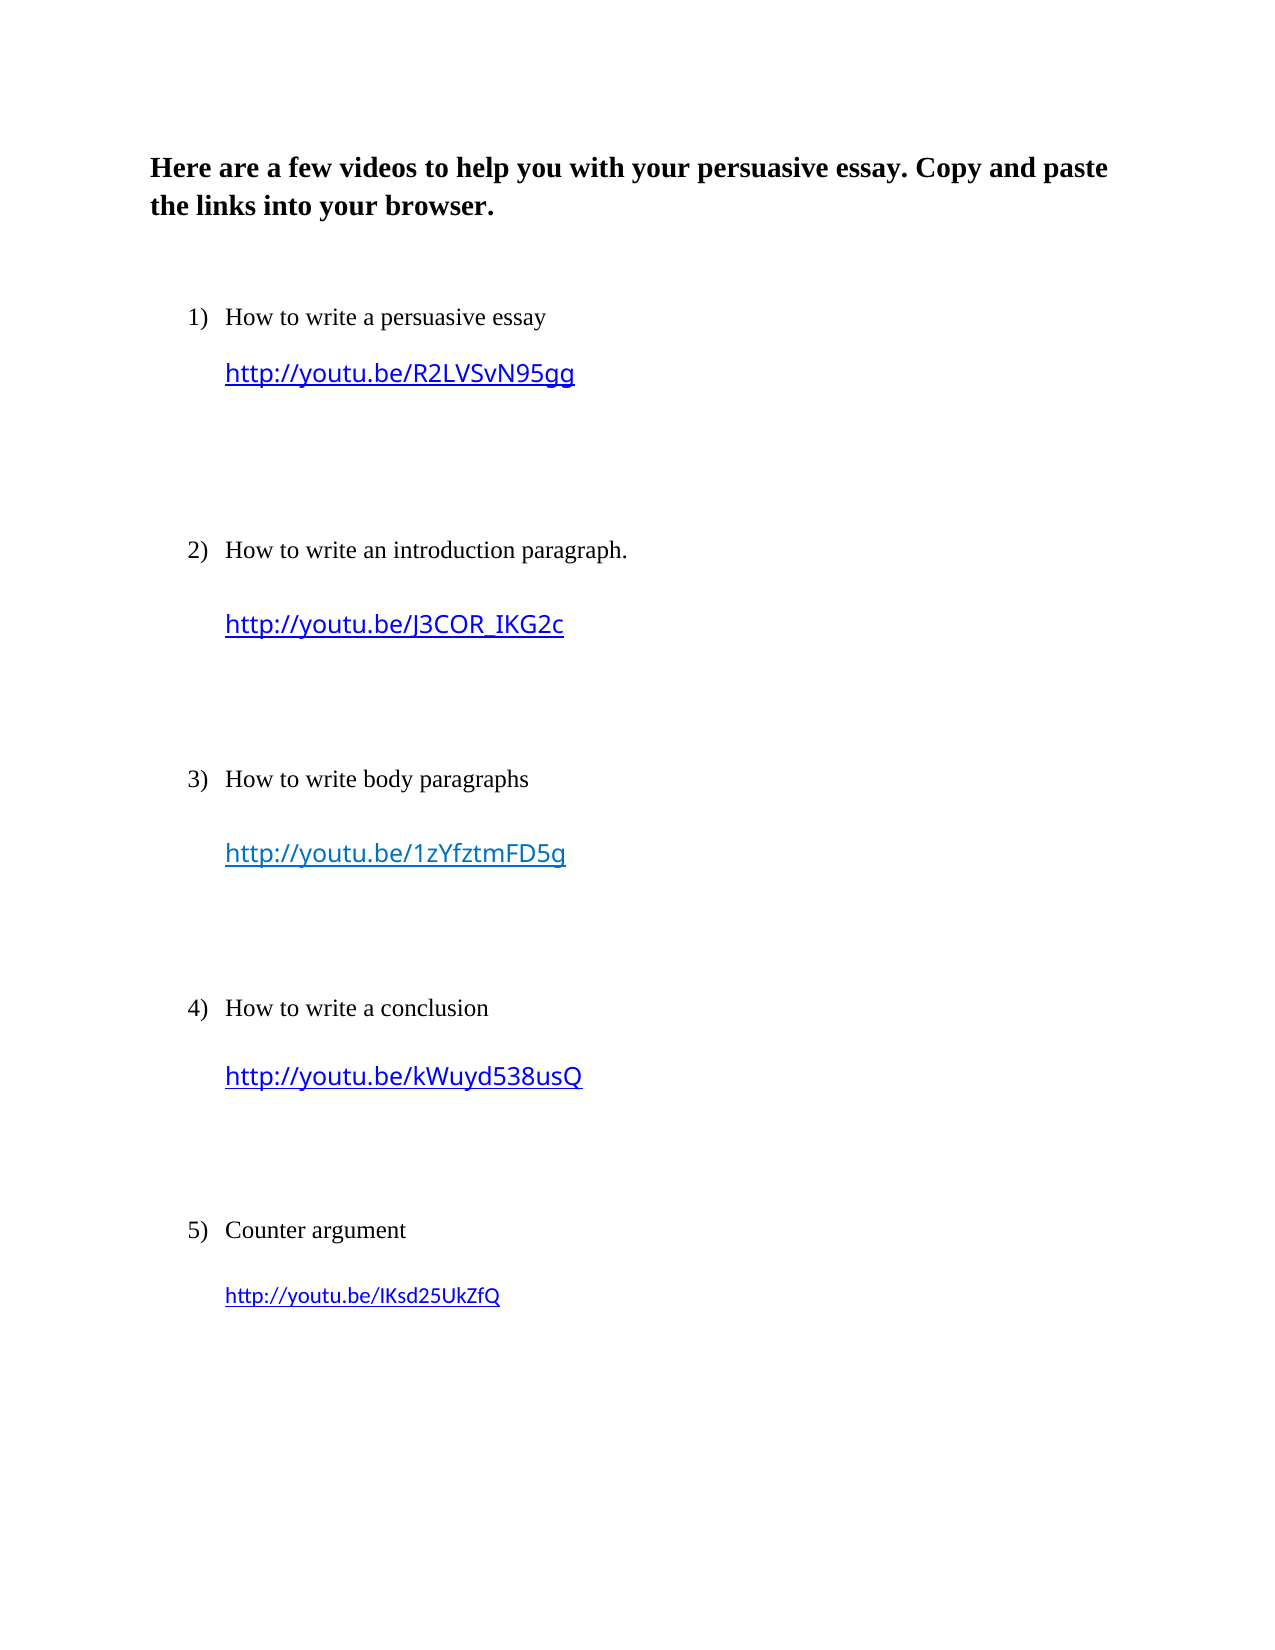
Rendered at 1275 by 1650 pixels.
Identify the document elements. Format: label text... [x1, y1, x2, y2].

list http://youtu.be/J3COR_IKG2c [225, 607, 1125, 641]
list How to write a persuasive essay [187, 302, 1125, 331]
list Counter argument [187, 1215, 1125, 1244]
list How to write a conclusion [187, 993, 1125, 1021]
list http://youtu.be/IKsd25UkZfQ [225, 1281, 1125, 1309]
list http://youtu.be/kWuyd538usQ [225, 1059, 1125, 1093]
list How to write body paragraphs [187, 764, 1125, 793]
text http://youtu.be/R2LVSvN95gg [150, 356, 1125, 390]
text Here are a few videos to help you with your persuasive essay. Copy and paste the links into your browser. [150, 150, 1125, 222]
list How to write an introduction paragraph. [187, 536, 1125, 564]
list http://youtu.be/1zYfztmFD5g [225, 836, 1125, 870]
